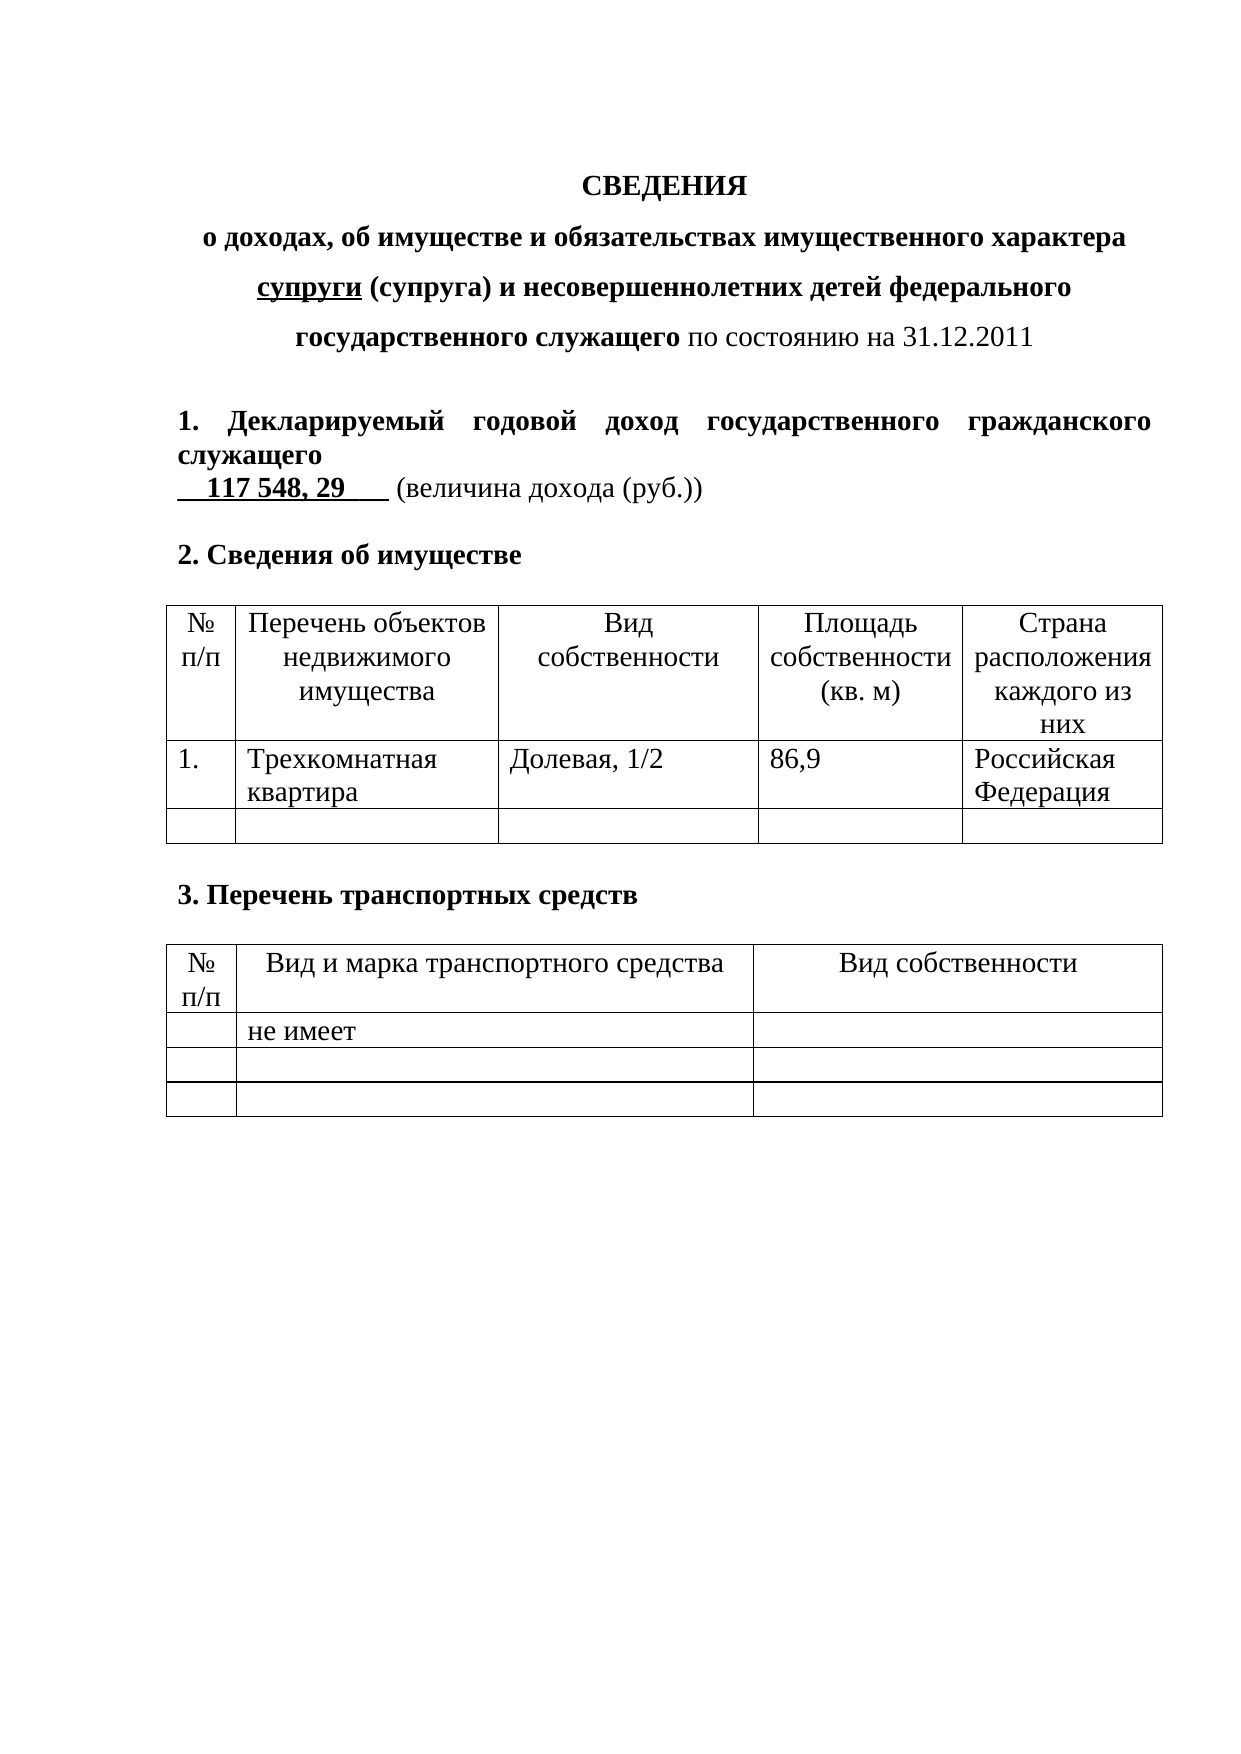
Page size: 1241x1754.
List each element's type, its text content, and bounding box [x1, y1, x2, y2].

table_cell [167, 1083, 236, 1116]
table_cell [236, 809, 498, 842]
table_cell [963, 809, 1162, 842]
table_cell [167, 1013, 236, 1047]
table_header Вид собственности [754, 945, 1162, 1012]
table_cell [754, 1048, 1162, 1081]
table_cell [754, 1083, 1162, 1116]
table_header № п/п [167, 945, 236, 1012]
text __117 548, 29___ (величина дохода (руб.)) [177, 470, 1152, 504]
table_header Вид и марка транспортного средства [237, 945, 753, 1012]
table_cell [167, 809, 235, 842]
table_cell [754, 1013, 1162, 1047]
table_cell [759, 809, 962, 842]
text 1. Декларируемый годовой доход государственного гражданского служащего [177, 403, 1152, 470]
text о доходах, об имуществе и обязательствах имущественного характера супруги (супруга) и несовершеннолетних детей федерального государственного служащего по состоянию на 31.12.2011 [177, 219, 1152, 353]
table_cell 86,9 [759, 741, 962, 808]
table_cell [237, 1048, 753, 1081]
table_cell [167, 1048, 236, 1081]
table_header Страна расположения каждого из них [963, 606, 1162, 740]
table_header № п/п [167, 606, 235, 740]
table_header Вид собственности [499, 606, 758, 740]
table_cell 1. [167, 741, 235, 808]
table_header Площадь собственности (кв. м) [759, 606, 962, 740]
table_header Перечень объектов недвижимого имущества [236, 606, 498, 740]
text 2. Сведения об имуществе [177, 537, 1152, 571]
table_cell Российская Федерация [963, 741, 1162, 808]
text СВЕДЕНИЯ [177, 168, 1152, 202]
text 3. Перечень транспортных средств [177, 877, 1152, 911]
table_cell Долевая, 1/2 [499, 741, 758, 808]
table_cell [499, 809, 758, 842]
table_cell [237, 1083, 753, 1116]
table_cell не имеет [237, 1013, 753, 1047]
table_cell Трехкомнатная квартира [236, 741, 498, 808]
